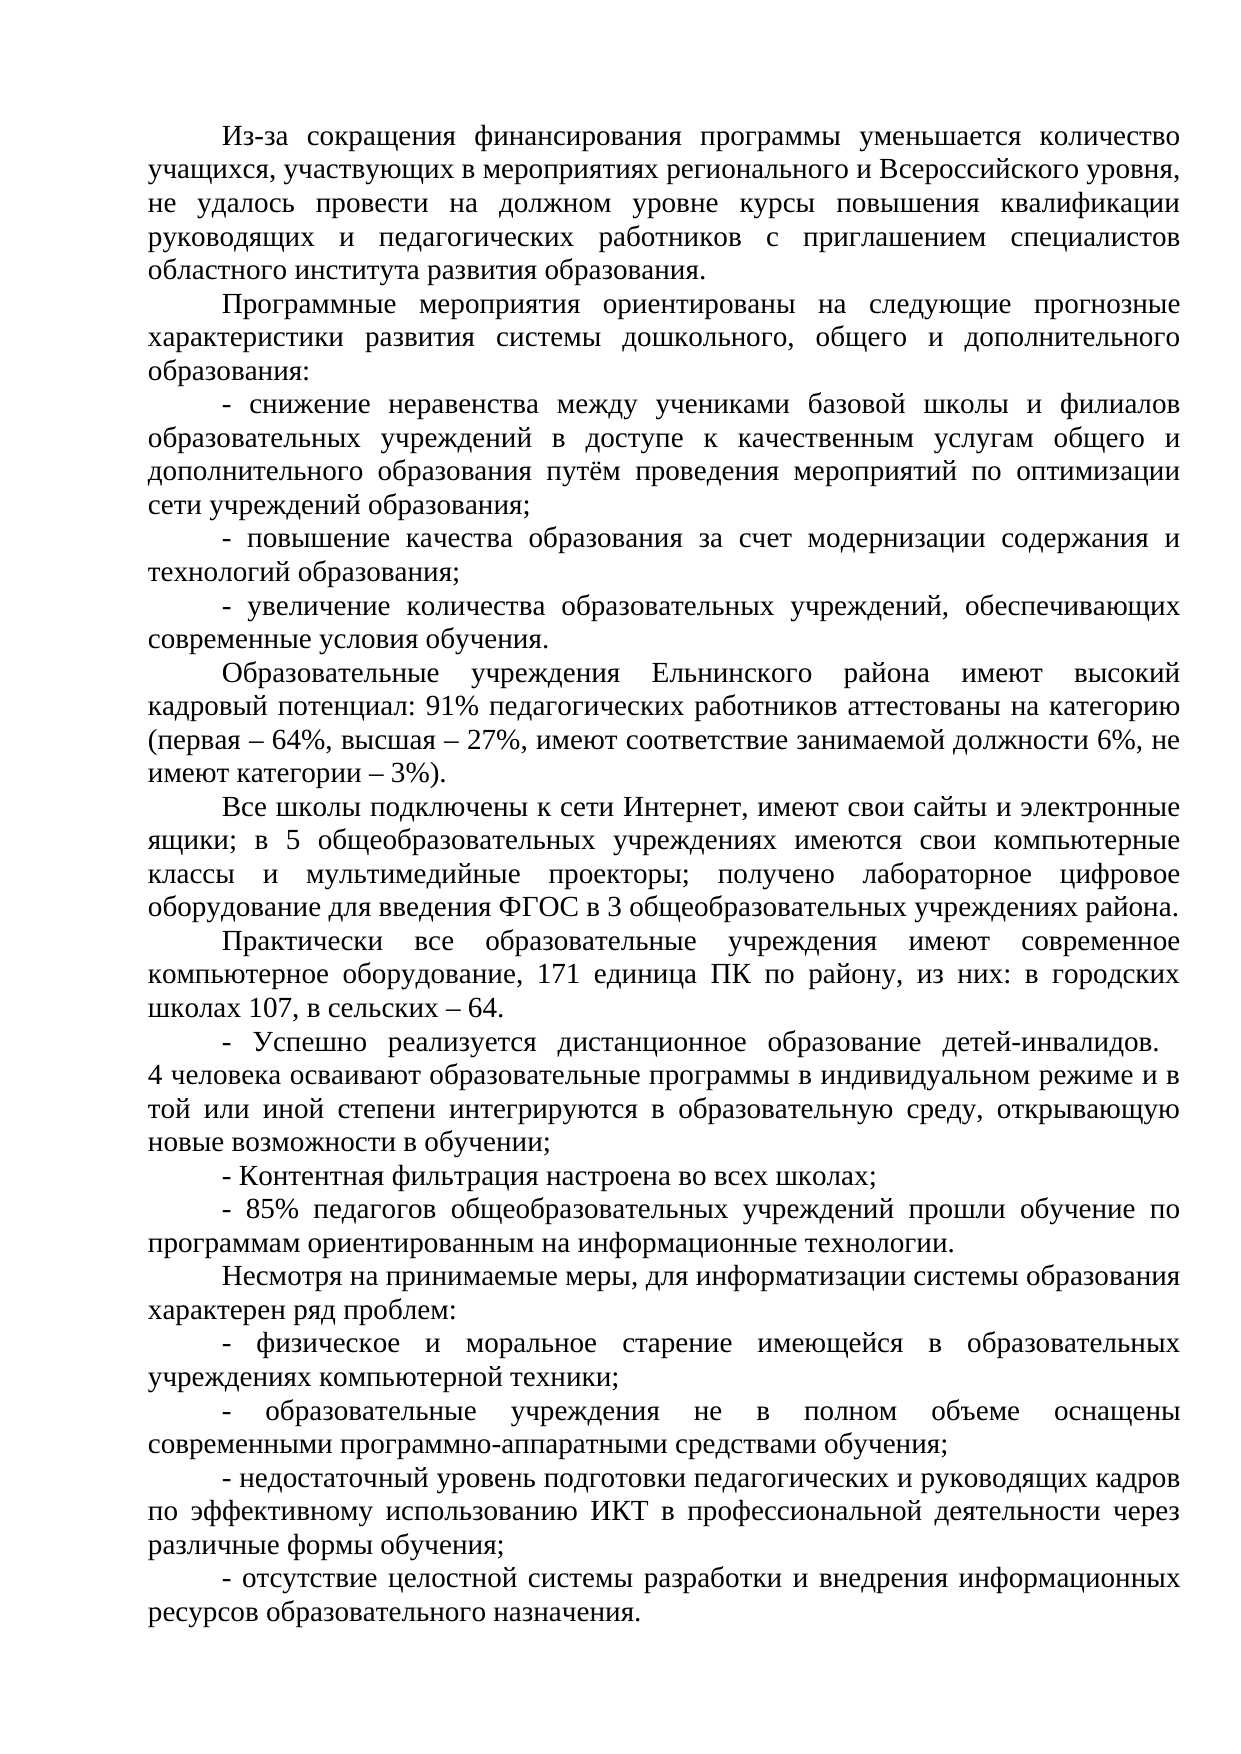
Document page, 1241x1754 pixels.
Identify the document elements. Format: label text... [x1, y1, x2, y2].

text - 85% педагогов общеобразовательных учреждений прошли обучение по программам ориентированным на информационные технологии. [148, 1191, 1181, 1258]
text Все школы подключены к сети Интернет, имеют свои сайты и электронные ящики; в 5 общеобразовательных учреждениях имеются свои компьютерные классы и мультимедийные проекторы; получено лабораторное цифровое оборудование для введения ФГОС в 3 общеобразовательных учреждениях района. [148, 789, 1181, 923]
text - Успешно реализуется дистанционное образование детей-инвалидов. 4 человека осваивают образовательные программы в индивидуальном режиме и в той или иной степени интегрируются в образовательную среду, открывающую новые возможности в обучении; [148, 1024, 1181, 1158]
text - отсутствие целостной системы разработки и внедрения информационных ресурсов образовательного назначения. [148, 1560, 1181, 1627]
text Из-за сокращения финансирования программы уменьшается количество учащихся, участвующих в мероприятиях регионального и Всероссийского уровня, не удалось провести на должном уровне курсы повышения квалификации руководящих и педагогических работников с приглашением специалистов областного института развития образования. [148, 118, 1181, 286]
text Образовательные учреждения Ельнинского района имеют высокий кадровый потенциал: 91% педагогических работников аттестованы на категорию (первая – 64%, высшая – 27%, имеют соответствие занимаемой должности 6%, не имеют категории – 3%). [148, 655, 1181, 789]
text - снижение неравенства между учениками базовой школы и филиалов образовательных учреждений в доступе к качественным услугам общего и дополнительного образования путём проведения мероприятий по оптимизации сети учреждений образования; [148, 386, 1181, 521]
text - образовательные учреждения не в полном объеме оснащены современными программно-аппаратными средствами обучения; [148, 1393, 1181, 1460]
text - повышение качества образования за счет модернизации содержания и технологий образования; [148, 521, 1181, 588]
text Несмотря на принимаемые меры, для информатизации системы образования характерен ряд проблем: [148, 1258, 1181, 1326]
text - Контентная фильтрация настроена во всех школах; [148, 1158, 1181, 1191]
text Программные мероприятия ориентированы на следующие прогнозные характеристики развития системы дошкольного, общего и дополнительного образования: [148, 286, 1181, 386]
text - увеличение количества образовательных учреждений, обеспечивающих современные условия обучения. [148, 588, 1181, 655]
text Практически все образовательные учреждения имеют современное компьютерное оборудование, 171 единица ПК по району, из них: в городских школах 107, в сельских – 64. [148, 923, 1181, 1024]
text - физическое и моральное старение имеющейся в образовательных учреждениях компьютерной техники; [148, 1326, 1181, 1393]
text - недостаточный уровень подготовки педагогических и руководящих кадров по эффективному использованию ИКТ в профессиональной деятельности через различные формы обучения; [148, 1460, 1181, 1560]
